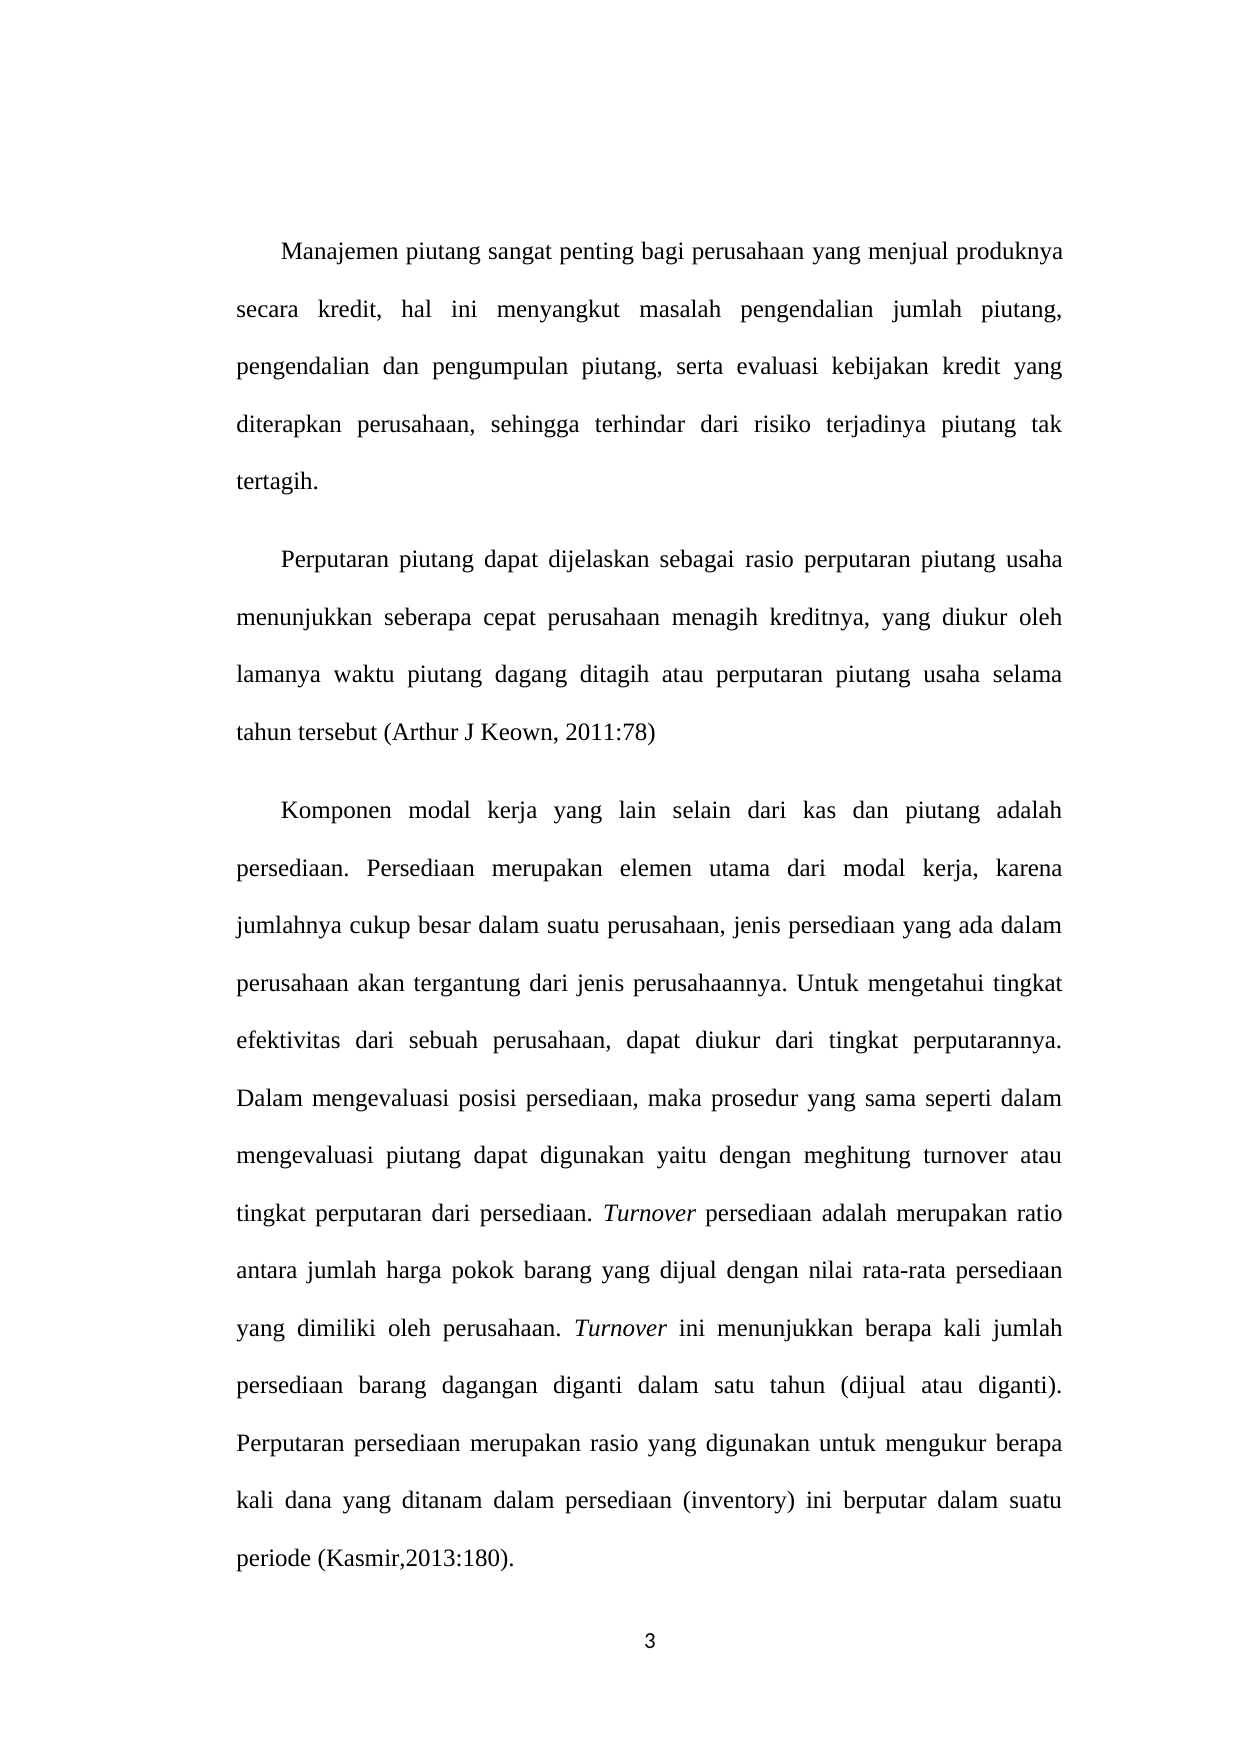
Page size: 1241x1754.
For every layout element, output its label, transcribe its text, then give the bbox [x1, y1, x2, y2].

text Manajemen piutang sangat penting bagi perusahaan yang menjual produknya secara kredit, hal ini menyangkut masalah pengendalian jumlah piutang, pengendalian dan pengumpulan piutang, serta evaluasi kebijakan kredit yang diterapkan perusahaan, sehingga terhindar dari risiko terjadinya piutang tak tertagih. [236, 236, 1063, 495]
text Perputaran piutang dapat dijelaskan sebagai rasio perputaran piutang usaha menunjukkan seberapa cepat perusahaan menagih kreditnya, yang diukur oleh lamanya waktu piutang dagang ditagih atau perputaran piutang usaha selama tahun tersebut (Arthur J Keown, 2011:78) [236, 544, 1063, 746]
list Komponen modal kerja yang lain selain dari kas dan piutang adalah persediaan. Persediaan merupakan elemen utama dari modal kerja, karena jumlahnya cukup besar dalam suatu perusahaan, jenis persediaan yang ada dalam perusahaan akan tergantung dari jenis perusahaannya. Untuk mengetahui tingkat efektivitas dari sebuah perusahaan, dapat diukur dari tingkat perputarannya. Dalam mengevaluasi posisi persediaan, maka prosedur yang sama seperti dalam mengevaluasi piutang dapat digunakan yaitu dengan meghitung turnover atau tingkat perputaran dari persediaan. Turnover persediaan adalah merupakan ratio antara jumlah harga pokok barang yang dijual dengan nilai rata-rata persediaan yang dimiliki oleh perusahaan. Turnover ini menunjukkan berapa kali jumlah persediaan barang dagangan diganti dalam satu tahun (dijual atau diganti). Perputaran persediaan merupakan rasio yang digunakan untuk mengukur berapa kali dana yang ditanam dalam persediaan (inventory) ini berputar dalam suatu periode (Kasmir,2013:180). [236, 795, 1063, 1572]
